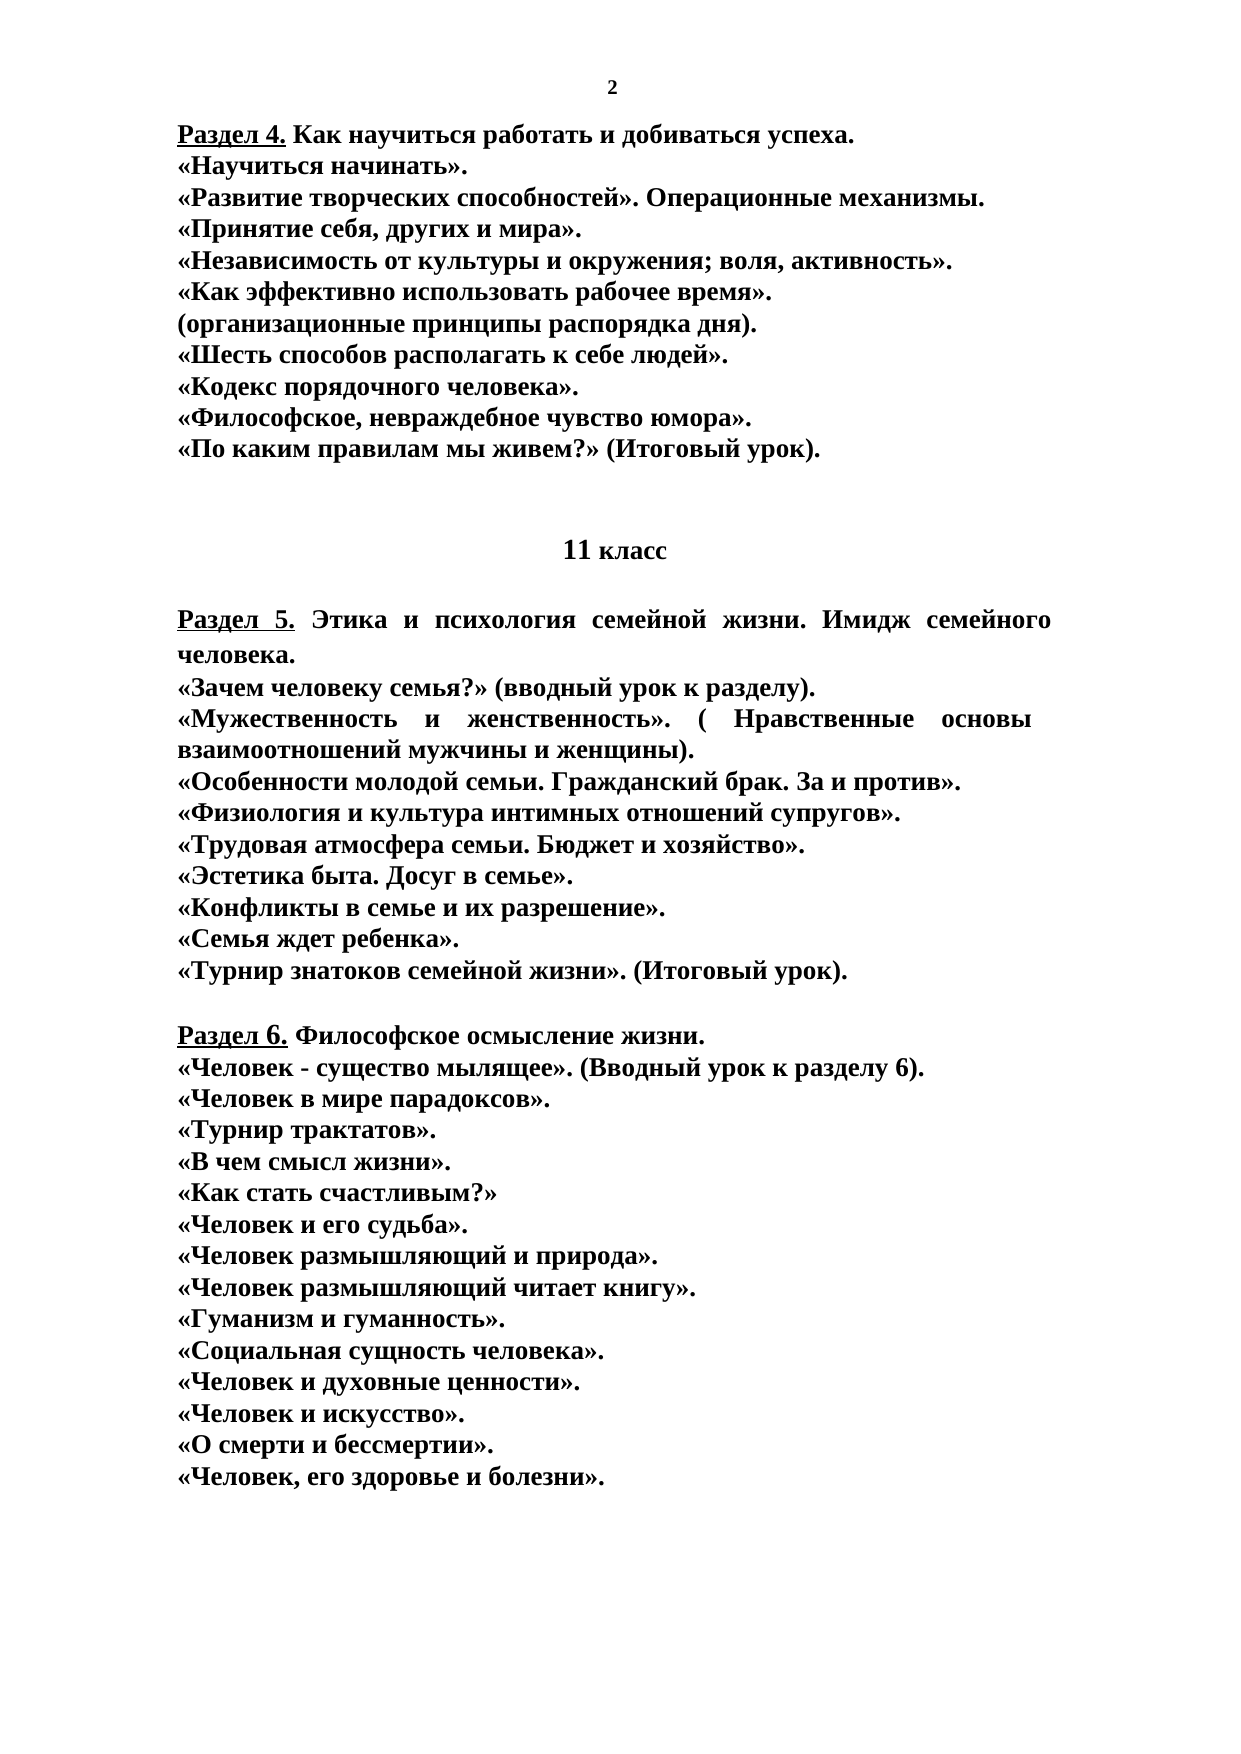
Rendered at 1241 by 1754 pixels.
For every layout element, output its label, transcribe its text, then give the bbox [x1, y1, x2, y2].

text «Гуманизм и гуманность». [177, 1302, 1052, 1334]
text «Конфликты в семье и их разрешение». [177, 891, 1052, 922]
text «Мужественность и женственность». ( Нравственные основы [177, 702, 1052, 734]
text Раздел 5. Этика и психология семейной жизни. Имидж семейного человека. [177, 600, 1052, 671]
text взаимоотношений мужчины и женщины). [177, 734, 1052, 765]
text «Человек - существо мылящее». (Вводный урок к разделу 6). [177, 1051, 1052, 1082]
text «По каким правилам мы живем?» (Итоговый урок). [177, 433, 1052, 464]
text Раздел 6. Философское осмысление жизни. [177, 1019, 1052, 1051]
text 11 класс [177, 532, 1052, 566]
text Раздел 4. Как научиться работать и добиваться успеха. «Научиться начинать». [177, 118, 1052, 181]
text «Турнир трактатов». [177, 1114, 1052, 1145]
text «Человек и духовные ценности». [177, 1365, 1052, 1397]
text «Шесть способов располагать к себе людей». [177, 338, 1052, 370]
text «Семья ждет ребенка». [177, 922, 1052, 954]
text «Развитие творческих способностей». Операционные механизмы. «Принятие себя, других и мира». [177, 181, 1052, 244]
text «Эстетика быта. Досуг в семье». [177, 859, 1052, 891]
text «Трудовая атмосфера семьи. Бюджет и хозяйство». [177, 828, 1052, 859]
text «Кодекс порядочного человека». [177, 370, 1052, 401]
text «Человек в мире парадоксов». [177, 1082, 1052, 1114]
text «Особенности молодой семьи. Гражданский брак. За и против». [177, 765, 1052, 797]
text «Независимость от культуры и окружения; воля, активность». [177, 244, 1052, 276]
text «Социальная сущность человека». [177, 1334, 1052, 1365]
text «Человек, его здоровье и болезни». [177, 1460, 1052, 1491]
text «Философское, невраждебное чувство юмора». [177, 401, 1052, 433]
text «О смерти и бессмертии». [177, 1428, 1052, 1460]
text «Зачем человеку семья?» (вводный урок к разделу). [177, 671, 1052, 702]
text «Как стать счастливым?» [177, 1177, 1052, 1208]
text «Физиология и культура интимных отношений супругов». [177, 797, 1052, 828]
text «Турнир знатоков семейной жизни». (Итоговый урок). [177, 954, 1052, 985]
text «Человек и его судьба». [177, 1208, 1052, 1239]
text «Человек размышляющий читает книгу». [177, 1271, 1052, 1302]
text (организационные принципы распорядка дня). [177, 307, 1052, 338]
text «Человек и искусство». [177, 1397, 1052, 1428]
text «Как эффективно использовать рабочее время». [177, 276, 1052, 307]
text «В чем смысл жизни». [177, 1145, 1052, 1177]
text «Человек размышляющий и природа». [177, 1239, 1052, 1271]
